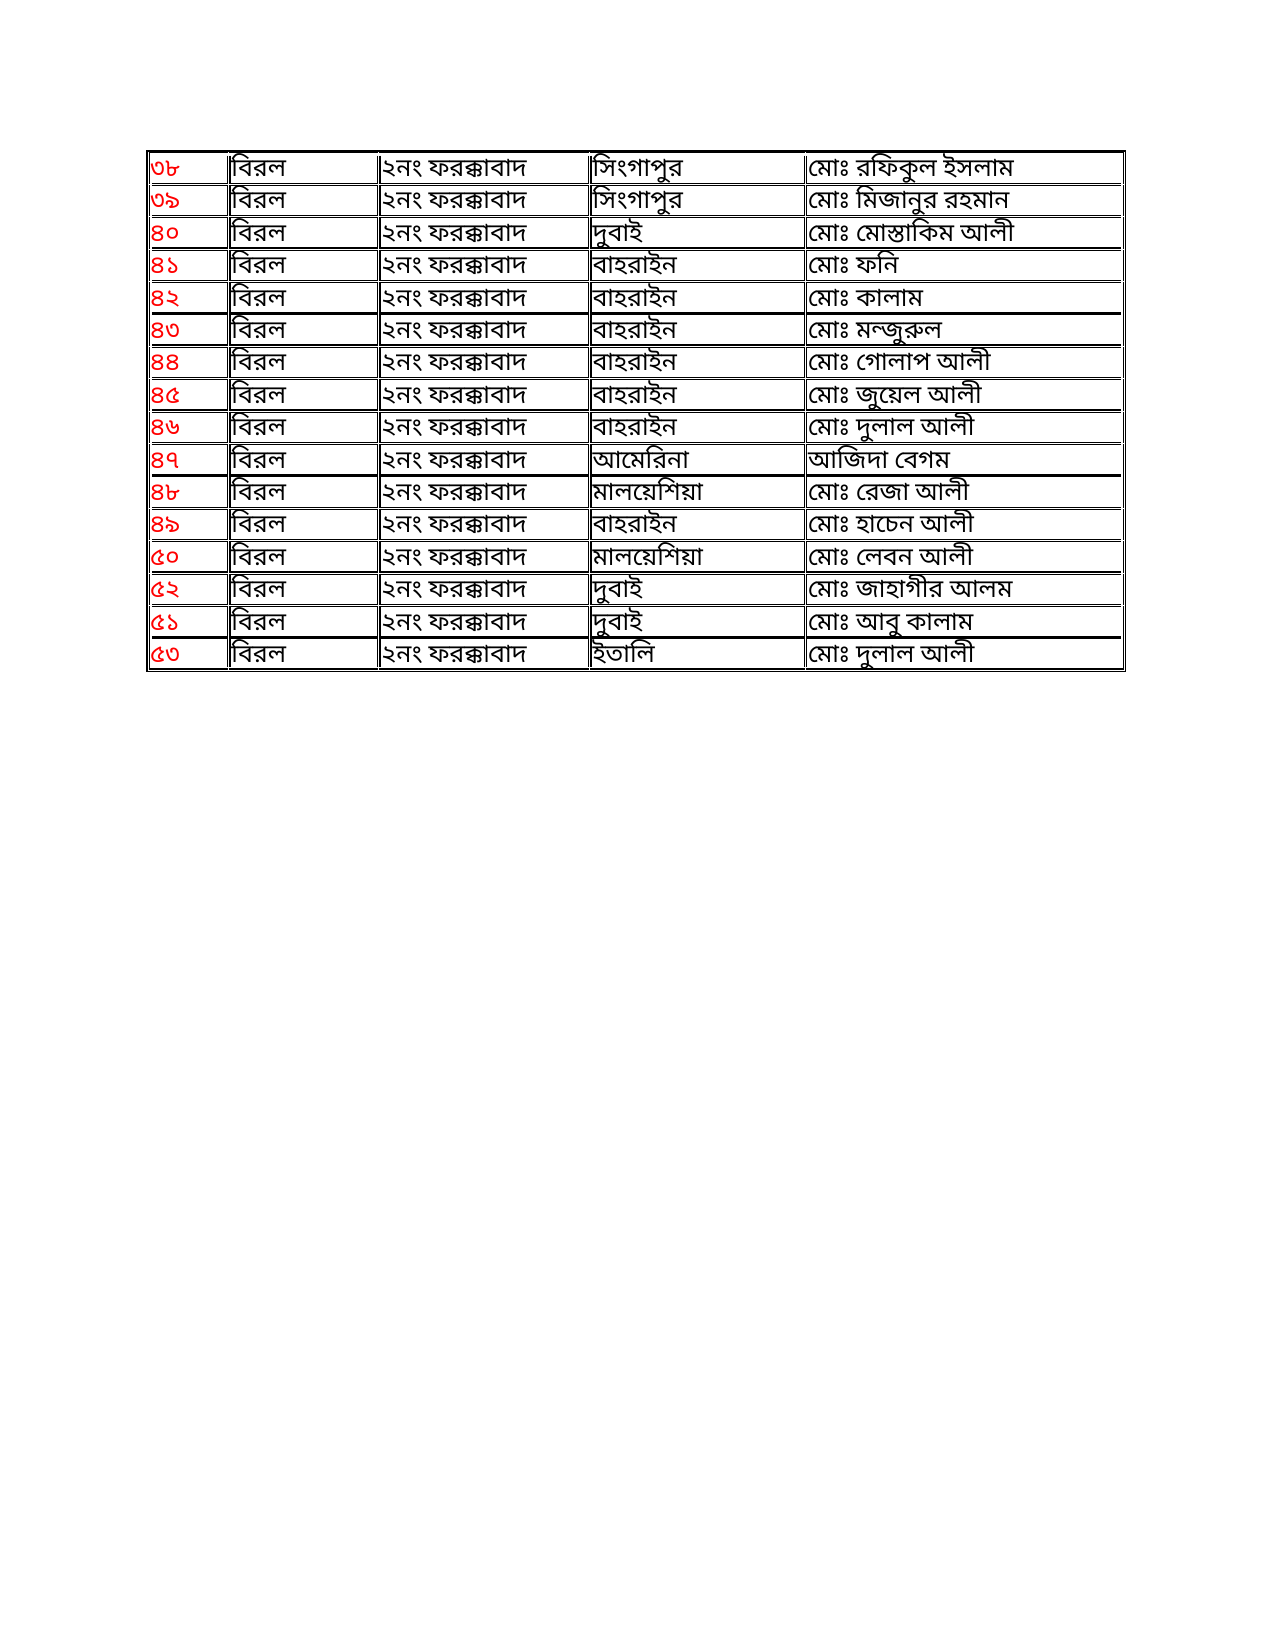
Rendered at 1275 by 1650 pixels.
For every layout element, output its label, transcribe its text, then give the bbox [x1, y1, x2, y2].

table_cell বিরল [231, 607, 377, 636]
table_cell ৫১ [150, 604, 227, 636]
table_cell মোঃ রফিকুল ইসলাম [806, 153, 909, 182]
table_cell বিরল [231, 348, 377, 377]
table_cell দুবাই [596, 607, 804, 636]
table_cell ৩৮ [150, 152, 229, 182]
table_cell ইতালি [590, 639, 806, 668]
table_cell বিরল [231, 413, 377, 442]
table_cell আজিদা বেগম [806, 442, 1124, 474]
table_cell ২নং ফরক্কাবাদ [381, 380, 588, 409]
table_cell ২নং ফরক্কাবাদ [381, 607, 588, 636]
table_cell মালয়েশিয়া [592, 542, 804, 571]
table_cell বিরল [231, 251, 377, 279]
table_cell বিরল [231, 380, 377, 409]
table_cell ২নং ফরক্কাবাদ [381, 283, 588, 312]
table_cell মোঃ মোস্তাকিম আলী [806, 215, 1124, 247]
table_cell ২নং ফরক্কাবাদ [381, 218, 588, 247]
table_cell ২নং ফরক্কাবাদ [381, 315, 588, 344]
table_cell মোঃ ফনি [807, 247, 1123, 279]
table_cell বিরল [231, 218, 377, 247]
table_cell ২নং ফরক্কাবাদ [379, 636, 590, 668]
table_cell ২নং ফরক্কাবাদ [381, 251, 588, 279]
table_cell মোঃ জাহাগীর আলম [807, 571, 1123, 603]
table_cell মোঃ লেবন আলী [806, 539, 1124, 571]
table_cell আমেরিনা [592, 445, 804, 474]
table_cell বাহরাইন [592, 348, 804, 377]
table_cell বিরল [231, 477, 377, 506]
table_cell ৪৪ [150, 344, 227, 377]
table_cell ৪৯ [150, 506, 227, 539]
table_cell বাহরাইন [592, 413, 804, 442]
table_cell দুবাই [596, 575, 804, 603]
table_cell ৪৩ [150, 312, 227, 344]
table_cell বিরল [229, 636, 379, 668]
table_cell মোঃ রেজা আলী [807, 474, 1123, 506]
table_cell ২নং ফরক্কাবাদ [381, 445, 588, 474]
table_cell মোঃ মন্জুরুল [807, 312, 1123, 344]
table_cell ৪৮ [150, 474, 227, 506]
table_cell বিরল [231, 315, 377, 344]
table_cell মোঃ রফিকুল ইসলাম [873, 153, 1123, 182]
table_cell ৫৩ [150, 636, 229, 668]
table_cell দুবাই [596, 218, 804, 247]
table_cell ৩৯ [150, 183, 227, 215]
table_cell ২নং ফরক্কাবাদ [381, 542, 588, 571]
table_cell বিরল [231, 283, 377, 312]
table_cell বিরল [231, 152, 379, 182]
table_cell বিরল [231, 510, 377, 539]
table_cell বিরল [231, 186, 377, 215]
table_cell ২নং ফরক্কাবাদ [381, 477, 588, 506]
table_cell মোঃ মিজানুর রহমান [807, 183, 1123, 215]
table_cell ৫০ [148, 539, 229, 571]
table_cell মালয়েশিয়া [592, 477, 804, 506]
table_cell ৪৫ [148, 377, 229, 409]
table_cell ২নং ফরক্কাবাদ [381, 510, 588, 539]
table_cell বাহরাইন [592, 510, 804, 539]
table_cell বাহরাইন [592, 380, 804, 409]
table_cell মোঃ কালাম [807, 280, 1123, 312]
table_cell বিরল [231, 445, 377, 474]
table_cell ৪০ [148, 215, 229, 247]
table_cell ৪৭ [148, 442, 229, 474]
table_cell মোঃ হাচেন আলী [807, 506, 1123, 539]
table_cell সিংগাপুর [592, 153, 806, 182]
table_cell বাহরাইন [592, 283, 804, 312]
table_cell মোঃ আবু কালাম [807, 604, 1123, 636]
table_cell বাহরাইন [592, 315, 804, 344]
table_cell ২নং ফরক্কাবাদ [381, 186, 588, 215]
table_cell মোঃ গোলাপ আলী [807, 344, 1123, 377]
table_cell ৪২ [150, 280, 227, 312]
table_cell বাহরাইন [592, 251, 804, 279]
table_cell মোঃ দুলাল আলী [807, 409, 1123, 442]
table_cell ২নং ফরক্কাবাদ [379, 152, 590, 182]
table_cell ৫২ [150, 571, 227, 603]
table_cell ২নং ফরক্কাবাদ [381, 413, 588, 442]
table_cell ২নং ফরক্কাবাদ [381, 575, 588, 603]
table_cell ৪৬ [150, 409, 227, 442]
table_cell বিরল [231, 575, 377, 603]
table_cell বিরল [231, 542, 377, 571]
table_cell ২নং ফরক্কাবাদ [381, 348, 588, 377]
table_cell মোঃ জুয়েল আলী [806, 377, 1124, 409]
table_cell মোঃ দুলাল আলী [806, 636, 1123, 668]
table_cell সিংগাপুর [592, 186, 804, 215]
table_cell ৪১ [150, 247, 227, 279]
